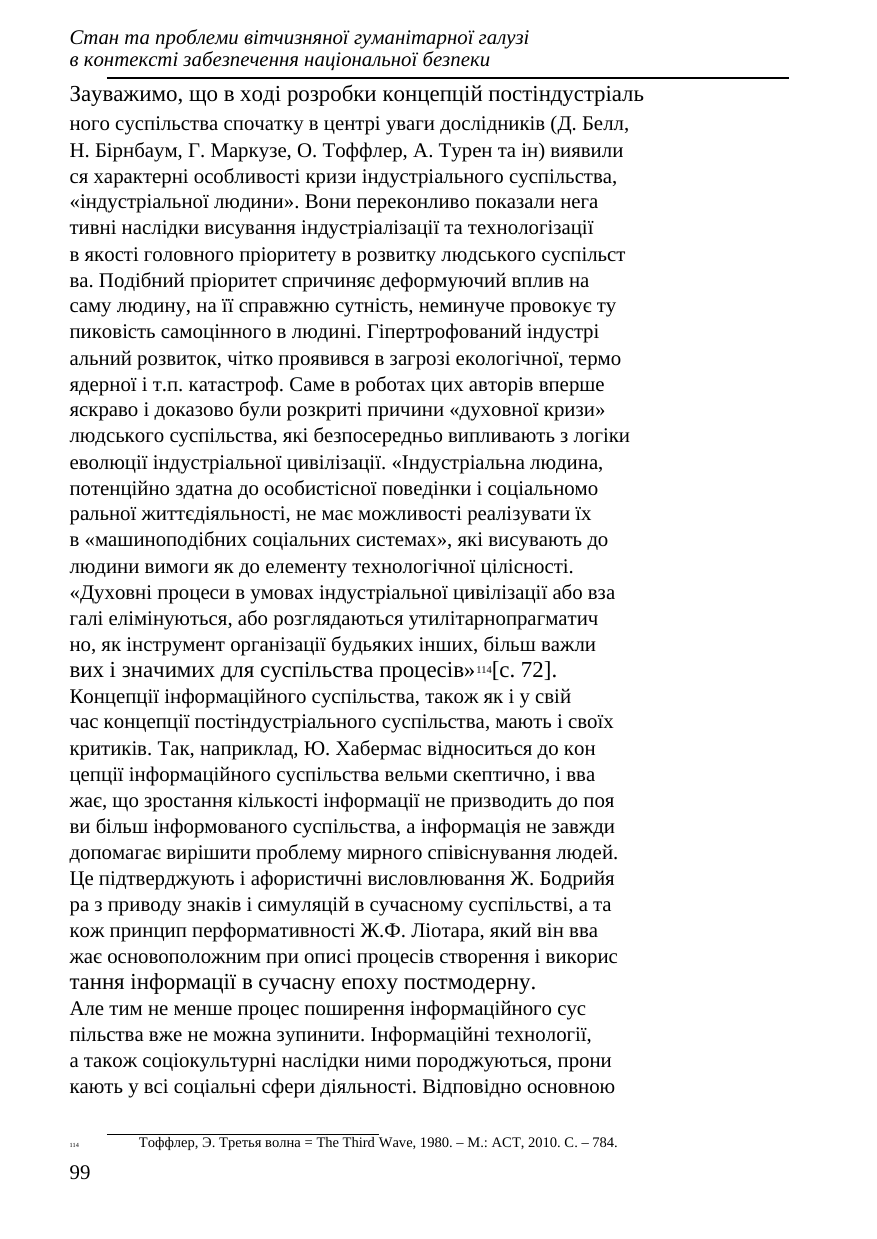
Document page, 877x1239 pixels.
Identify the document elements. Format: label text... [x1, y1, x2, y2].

text Це підтверджують і афористичні висловлювання Ж. Бодрийя [69, 864, 862, 891]
text ва. Подібний пріоритет спричиняє деформуючий вплив на [69, 266, 862, 293]
text ра з приводу знаків і симуляцій в сучасному суспільстві, а та [69, 891, 862, 917]
text кають у всі соціальні сфери діяльності. Відповідно основною [69, 1072, 862, 1099]
text галі елімінуються, або розглядаються утилітарнопрагматич [69, 605, 862, 630]
text в «машиноподібних соціальних системах», які висувають до [69, 526, 862, 552]
text Але тим не менше процес поширення інформаційного сус [69, 995, 862, 1021]
text яскраво і доказово були розкриті причини «духовної кризи» [69, 397, 862, 422]
text 99 [69, 1154, 862, 1186]
text ви більш інформованого суспільства, а інформація не завжди [69, 813, 862, 838]
text ся характерні особливості кризи індустріального суспільства, [69, 162, 862, 189]
text «Духовні процеси в умовах індустріальної цивілізації або вза [69, 578, 862, 605]
text пиковість самоцінного в людині. Гіпертрофований індустрі [69, 318, 862, 344]
text час концепції постіндустріального суспільства, мають і своїх [69, 709, 862, 734]
text людини вимоги як до елементу технологічної цілісності. [69, 552, 862, 578]
text кож принцип перформативності Ж.Ф. Ліотара, який він вва [69, 917, 862, 942]
text саму людину, на її справжню сутність, неминуче провокує ту [69, 293, 862, 318]
text а також соціокультурні наслідки ними породжуються, прони [69, 1046, 862, 1072]
text вих і значимих для суспільства процесів»114[с. 72]. [69, 656, 862, 683]
text допомагає вирішити проблему мирного співіснування людей. [69, 838, 862, 864]
text 114 Тоффлер, Э. Третья волна = The Third Wave, 1980. – М.: АСТ, 2010. C. – 784. [69, 1121, 862, 1154]
text альний розвиток, чітко проявився в загрозі екологічної, термо [69, 344, 862, 370]
text критиків. Так, наприклад, Ю. Хабермас відноситься до кон [69, 734, 862, 760]
text тивні наслідки висування індустріалізації та технологізації [69, 214, 862, 240]
text потенційно здатна до особистісної поведінки і соціальномо [69, 474, 862, 501]
text жає, що зростання кількості інформації не призводить до поя [69, 787, 862, 813]
text цепції інформаційного суспільства вельми скептично, і вва [69, 760, 862, 787]
text Н. Бірнбаум, Г. Маркузе, О. Тоффлер, А. Турен та ін) виявили [69, 136, 862, 162]
text людського суспільства, які безпосередньо випливають з логіки [69, 422, 862, 448]
text Стан та проблеми вітчизняної гуманітарної галузі [69, 29, 862, 48]
text ного суспільства спочатку в центрі уваги дослідників (Д. Белл, [69, 109, 862, 136]
text Концепції інформаційного суспільства, також як і у свій [69, 683, 862, 709]
text Зауважимо, що в ході розробки концепцій постіндустріаль [69, 71, 862, 109]
text «індустріальної людини». Вони переконливо показали нега [69, 189, 862, 214]
text еволюції індустріальної цивілізації. «Індустріальна людина, [69, 448, 862, 474]
text в контексті забезпечення національної безпеки [69, 48, 862, 71]
text жає основоположним при описі процесів створення і викорис [69, 942, 862, 968]
text но, як інструмент організації будьяких інших, більш важли [69, 630, 862, 656]
text в якості головного пріоритету в розвитку людського суспільст [69, 240, 862, 266]
text пільства вже не можна зупинити. Інформаційні технології, [69, 1021, 862, 1046]
text ядерної і т.п. катастроф. Саме в роботах цих авторів вперше [69, 370, 862, 397]
text тання інформації в сучасну епоху постмодерну. [69, 968, 862, 995]
text ральної життєдіяльності, не має можливості реалізувати їх [69, 501, 862, 526]
